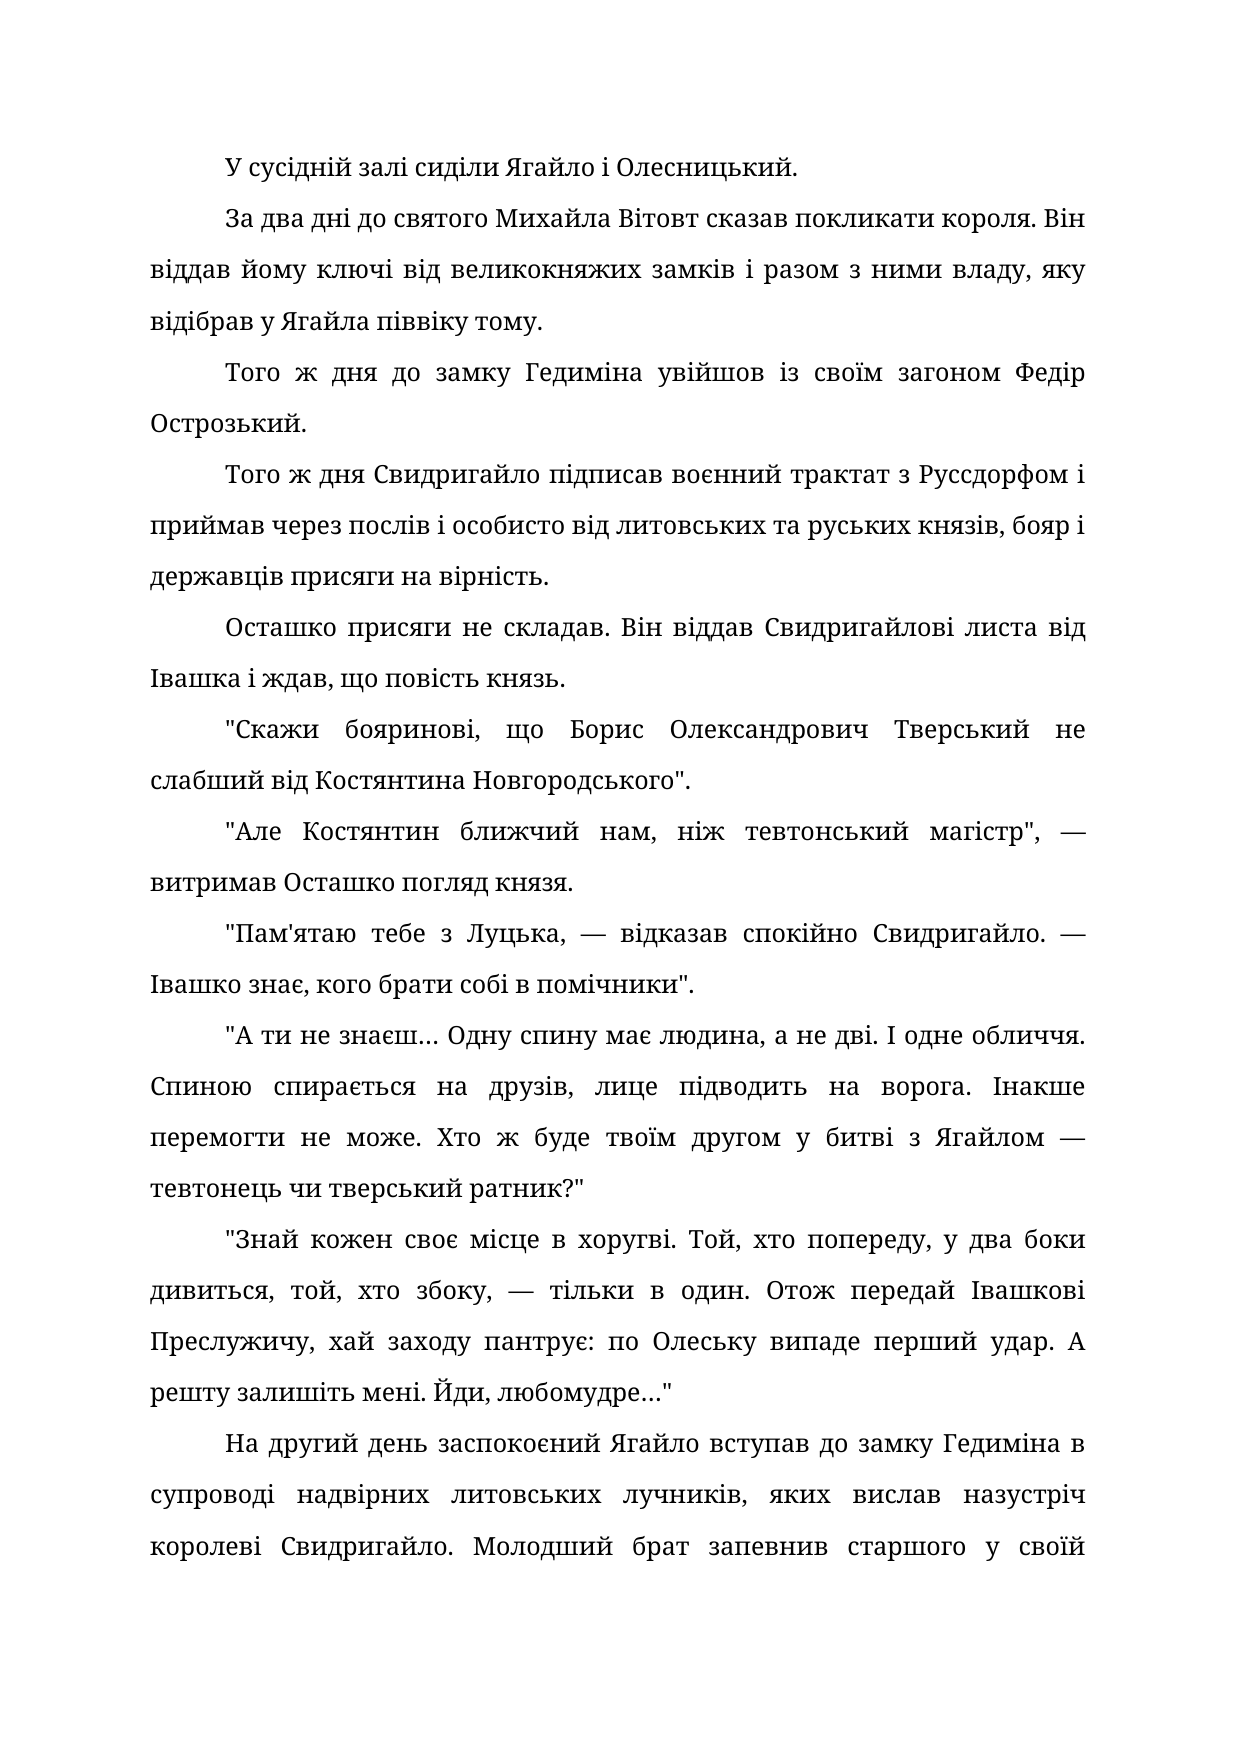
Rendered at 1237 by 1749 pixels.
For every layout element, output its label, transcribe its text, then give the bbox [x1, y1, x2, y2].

text "Пам'ятаю тебе з Луцька, — відказав спокійно Свидригайло. — Івашко знає, кого брати собі в помічники". [150, 916, 1086, 1001]
text Того ж дня до замку Гедиміна увійшов із своїм загоном Федір Острозький. [150, 354, 1086, 439]
text "Скажи бояринові, що Борис Олександрович Тверський не слабший від Костянтина Новгородського". [150, 711, 1086, 797]
text "Знай кожен своє місце в хоругві. Той, хто попереду, у два боки дивиться, той, хто збоку, — тільки в один. Отож передай Івашкові Преслужичу, хай заходу пантрує: по Олеську випаде перший удар. А решту залишіть мені. Йди, любомудре…" [150, 1222, 1086, 1409]
text "А ти не знаєш… Одну спину має людина, а не дві. І одне обличчя. Спиною спирається на друзів, лице підводить на ворога. Інакше перемогти не може. Хто ж буде твоїм другом у битві з Ягайлом — тевтонець чи тверський ратник?" [150, 1018, 1086, 1205]
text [150, 1426, 1086, 1562]
text Того ж дня Свидригайло підписав воєнний трактат з Руссдорфом і приймав через послів і особисто від литовських та руських князів, бояр і державців присяги на вірність. [150, 456, 1086, 592]
text "Але Костянтин ближчий нам, ніж тевтонський магістр", — витримав Осташко погляд князя. [150, 813, 1086, 899]
text Осташко присяги не складав. Він віддав Свидригайлові листа від Івашка і ждав, що повість князь. [150, 609, 1086, 694]
text У сусідній залі сиділи Ягайло і Олесницький. [150, 150, 1086, 184]
text За два дні до святого Михайла Вітовт сказав покликати короля. Він віддав йому ключі від великокняжих замків і разом з ними владу, яку відібрав у Ягайла піввіку тому. [150, 201, 1086, 337]
